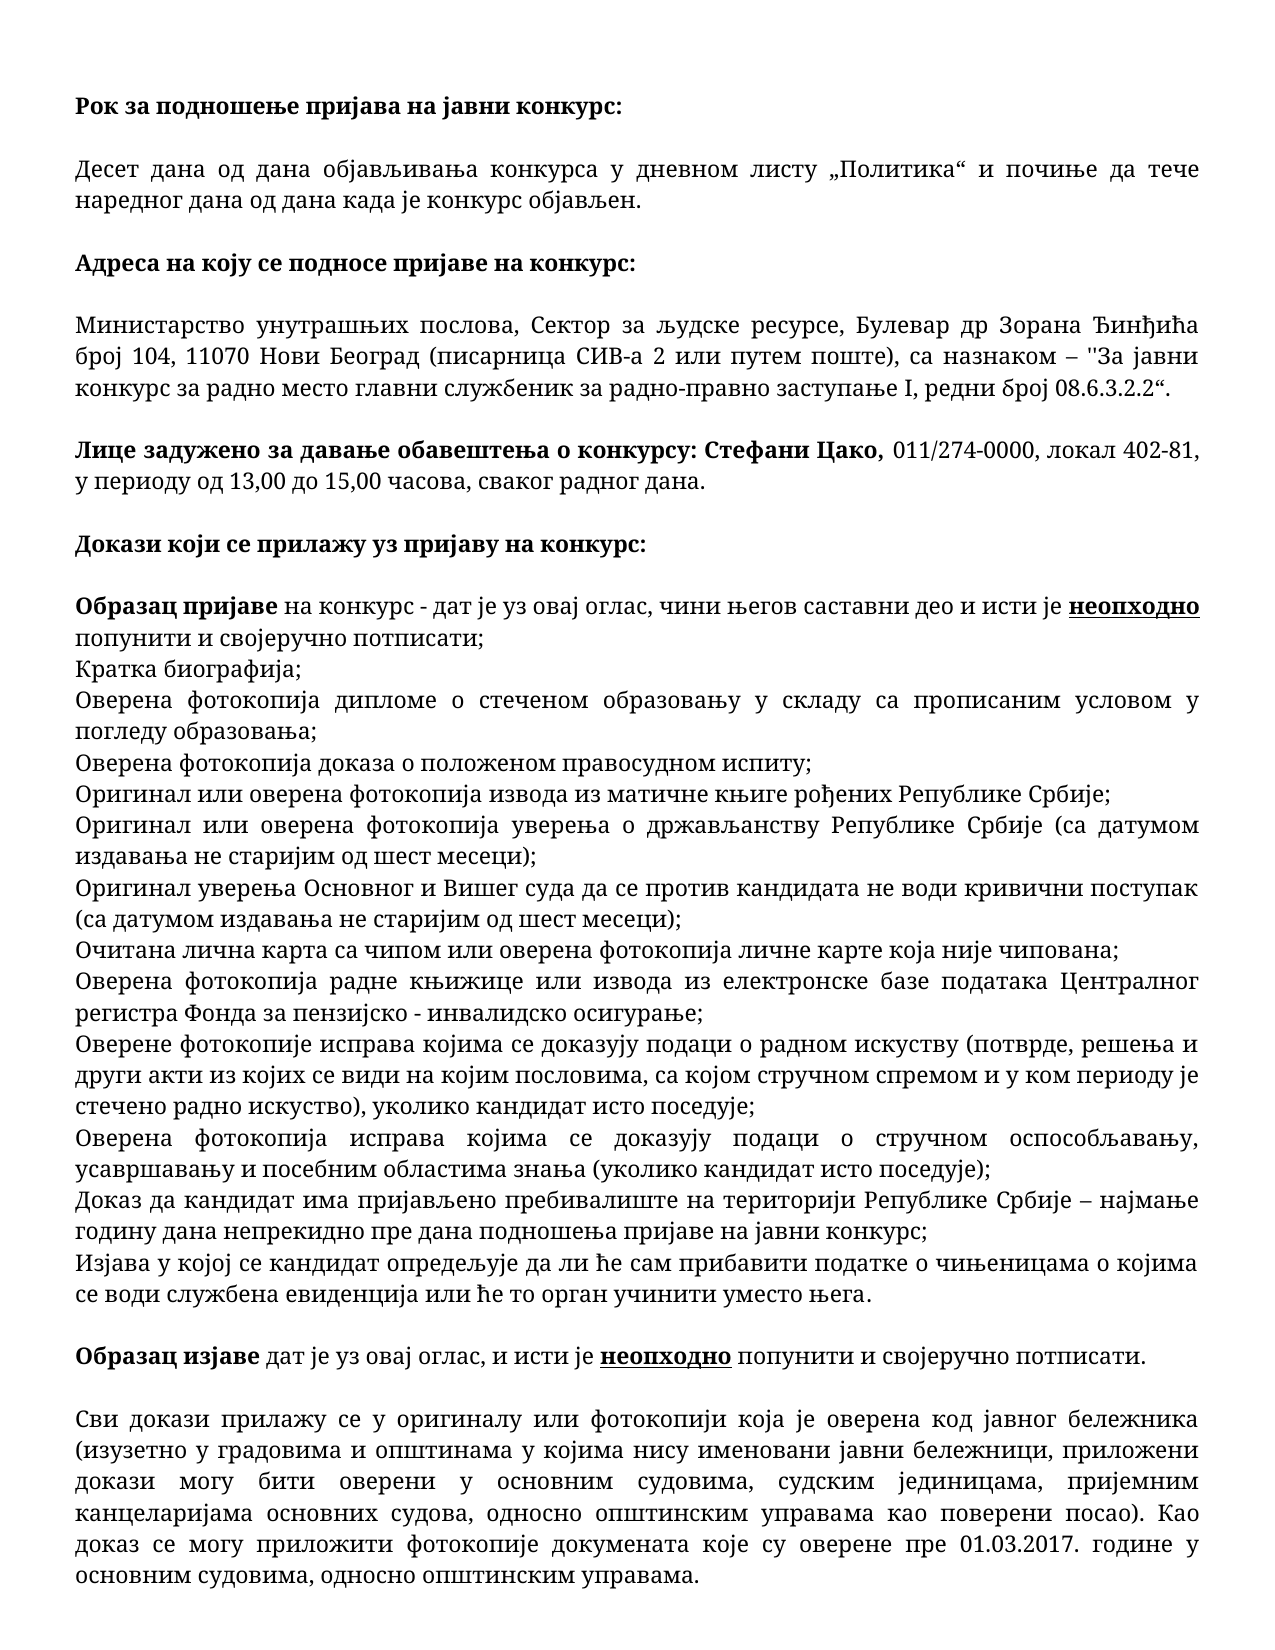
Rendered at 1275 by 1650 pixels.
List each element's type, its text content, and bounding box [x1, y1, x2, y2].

text Оригинал уверења Основног и Вишег суда да се против кандидата не води кривични поступак (са датумом издавања не старијим од шест месеци); [75, 872, 1200, 934]
text Кратка биографија; [75, 653, 1200, 684]
text Докази који се прилажу уз пријаву на конкурс: [75, 528, 1200, 559]
text Оверена фотокопија дипломе о стеченом образовању у складу са прописаним условом у погледу образовања; [75, 684, 1200, 747]
text Рок за подношење пријава на јавни конкурс: [75, 90, 1200, 122]
text Оригинал или оверена фотокопија извода из матичне књиге рођених Републике Србије; [75, 778, 1200, 809]
text Адреса на коју се подносе пријаве на конкурс: [75, 247, 1200, 278]
text Оверена фотокопија доказа о положеном правосудном испиту; [75, 747, 1200, 778]
text Оригинал или оверена фотокопија уверења о држављанству Републике Србије (са датумом издавања не старијим од шест месеци); [75, 809, 1200, 872]
text Сви докази прилажу се у оригиналу или фотокопији која је оверена код јавног бележника (изузетно у градовима и општинама у којима нису именовани јавни бележници, приложeни докази могу бити оверени у основним судовима, судским јединицама, пријемним канцеларијама основних судова, односно општинским управама као поверени посао). Као доказ се могу приложити фотокопије докумената које су оверене пре 01.03.2017. године у основним судовима, односно општинским управама. [75, 1403, 1200, 1590]
text Оверена фотокопија радне књижице или извода из електронске базе података Централног регистра Фонда за пензијско - инвалидско осигурање; [75, 965, 1200, 1028]
text Оверена фотокопија исправа којима се доказују подаци о стручном оспособљавању, усавршавању и посебним областима знања (уколико кандидат исто поседује); [75, 1122, 1200, 1184]
text Оверене фотокопије исправа којима се доказују подаци о радном искуству (потврде, решења и други акти из којих се види на којим пословима, са којом стручном спремом и у ком периоду је стечено радно искуство), уколико кандидат исто поседује; [75, 1028, 1200, 1122]
text Очитана лична карта са чипом или оверена фотокопија личне карте која није чипована; [75, 934, 1200, 965]
text Образац изјаве дат је уз овај оглас, и исти је неопходно попунити и својеручно потписати. [75, 1340, 1200, 1372]
text Доказ да кандидат има пријављено пребивалиште на територији Републике Србије – најмање годину дана непрекидно пре дана подношења пријаве на јавни конкурс; [75, 1184, 1200, 1247]
text Образац пријаве на конкурс - дат је уз овај оглас, чини његов саставни део и исти је неопходно попунити и својеручно потписати; [75, 590, 1200, 653]
text Десет дана од дана објављивања конкурса у дневном листу „Политика“ и почиње да тече наредног дана од дана када је конкурс објављен. [75, 153, 1200, 215]
text Лице задужено за давање обавештења о конкурсу: Стефани Цако, 011/274-0000, локал 402-81, у периоду од 13,00 до 15,00 часова, сваког радног дана. [75, 434, 1200, 497]
text Министарство унутрашњих послова, Сектор за људске ресурсе, Булевар др Зорана Ђинђића број 104, 11070 Нови Београд (писарница СИВ-а 2 или путем поште), са назнаком – ''За јавни конкурс за радно место главни службеник за радно-правно заступање I, редни број 08.6.3.2.2“. [75, 309, 1200, 403]
text Изјава у којој се кандидат опредељује да ли ће сам прибавити податке о чињеницама о којима се води службена евиденција или ће то орган учинити уместо њега. [75, 1247, 1200, 1309]
